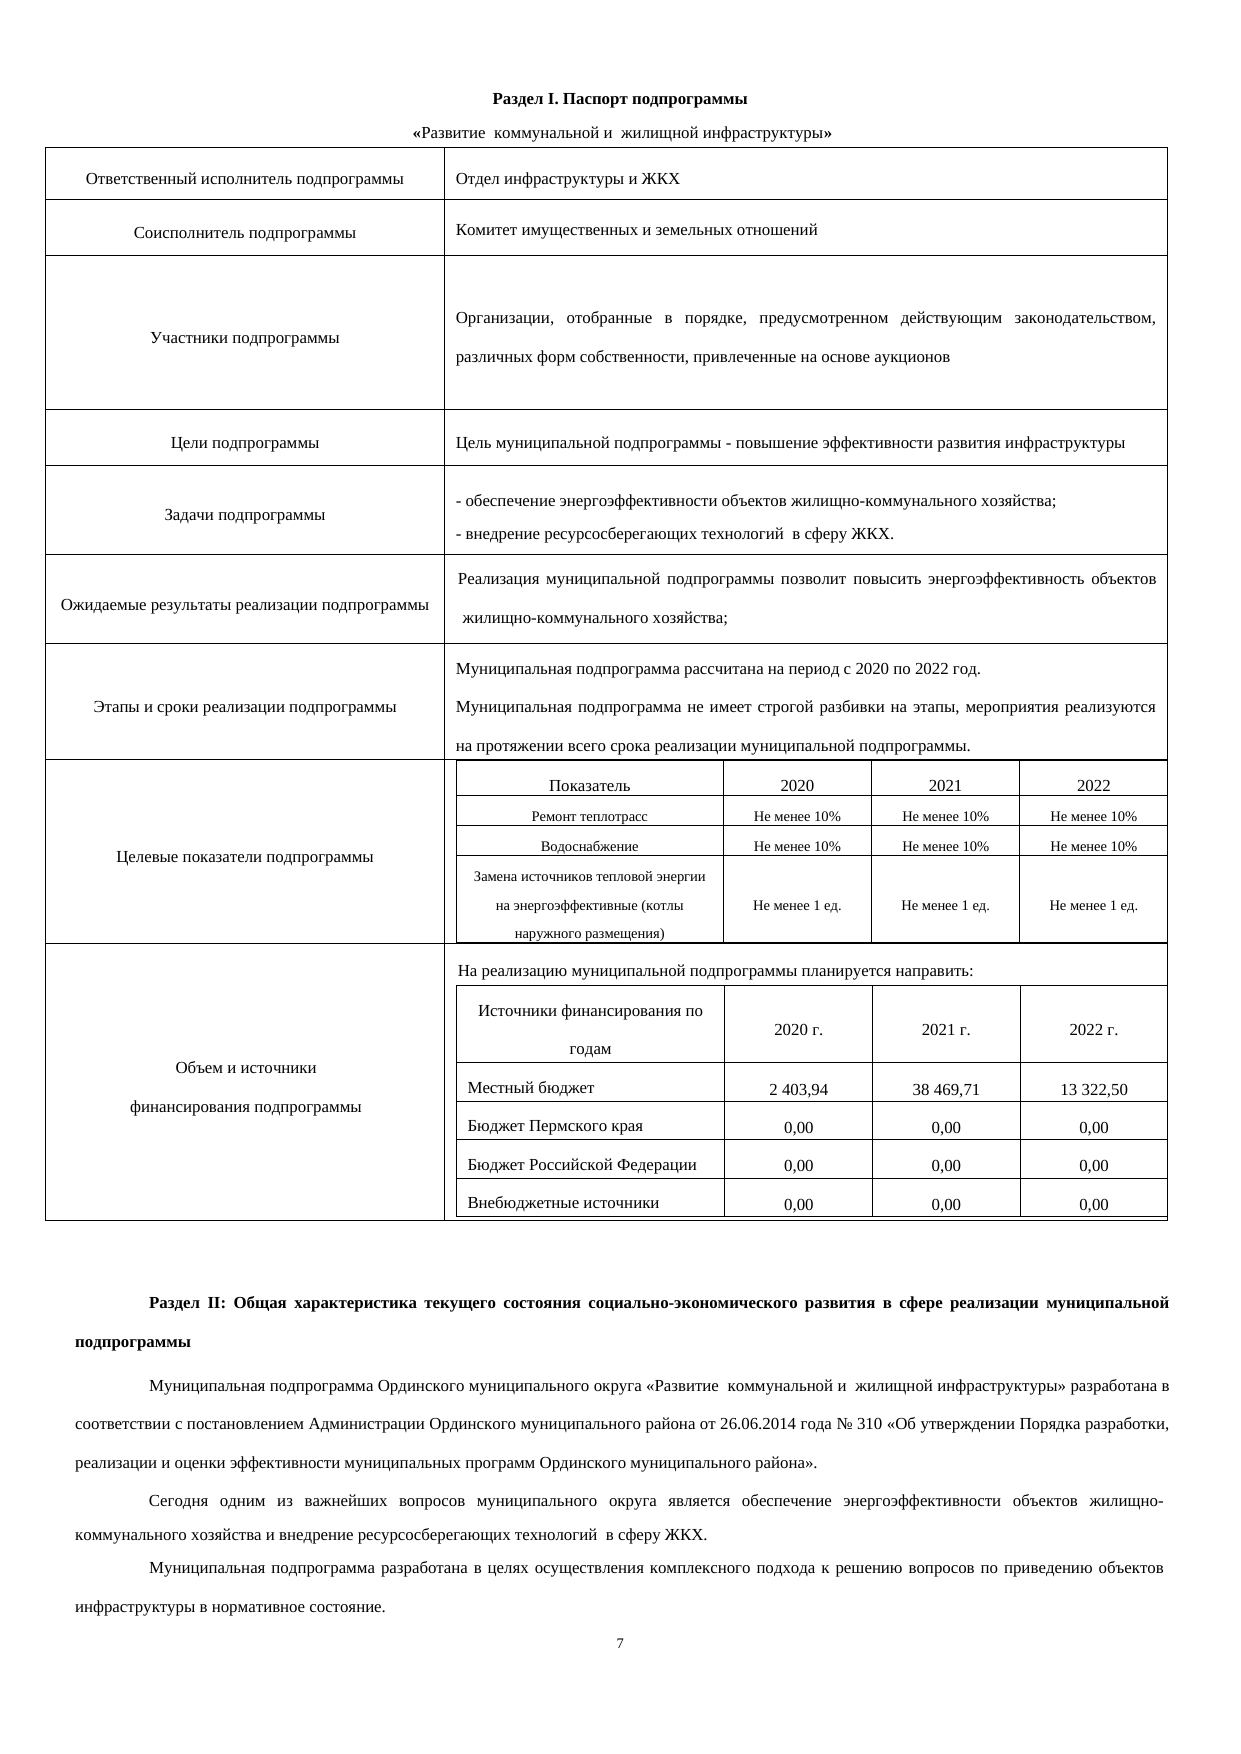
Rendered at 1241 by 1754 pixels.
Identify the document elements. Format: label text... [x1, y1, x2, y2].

table_cell - обеспечение энергоэффективности объектов жилищно-коммунального хозяйства; - внедрение ресурсосберегающих технологий в сферу ЖКХ. [445, 466, 1167, 554]
table_cell Задачи подпрограммы [46, 466, 444, 554]
table_cell Соисполнитель подпрограммы [46, 200, 444, 255]
text Муниципальная подпрограмма разработана в целях осуществления комплексного подхода к решению вопросов по приведению объектов инфраструктуры в нормативное состояние. [75, 1544, 1165, 1616]
table_cell Объем и источники финансирования подпрограммы [46, 944, 444, 1220]
table_cell [724, 856, 871, 942]
table_cell Реализация муниципальной подпрограммы позволит повысить энергоэффективность объектов жилищно-коммунального хозяйства; [445, 555, 1167, 643]
text Сегодня одним из важнейших вопросов муниципального округа является обеспечение энергоэффективности объектов жилищно-коммунального хозяйства и внедрение ресурсосберегающих технологий в сферу ЖКХ. [75, 1477, 1165, 1544]
text Раздел I. Паспорт подпрограммы [75, 75, 1165, 108]
table_cell [457, 826, 723, 855]
table_cell [872, 761, 1019, 795]
table_cell Муниципальная подпрограмма рассчитана на период с 2020 по 2022 год. Муниципальная подпрограмма не имеет строгой разбивки на этапы, мероприятия реализуются на протяжении всего срока реализации муниципальной подпрограммы. [445, 644, 1167, 759]
table_cell [724, 826, 871, 855]
text Муниципальная подпрограмма Ординского муниципального округа «Развитие коммунальной и жилищной инфраструктуры» разработана в соответствии с постановлением Администрации Ординского муниципального района от 26.06.2014 года № 310 «Об утверждении Порядка разработки, реализации и оценки эффективности муниципальных программ Ординского муниципального района». [75, 1361, 1171, 1472]
table_cell Этапы и сроки реализации подпрограммы [46, 644, 444, 759]
table_cell Цель муниципальной подпрограммы - повышение эффективности развития инфраструктуры [445, 410, 1167, 465]
table_cell Организации, отобранные в порядке, предусмотренном действующим законодательством, различных форм собственности, привлеченные на основе аукционов [445, 256, 1167, 409]
table_cell Ожидаемые результаты реализации подпрограммы [46, 555, 444, 643]
table_cell [872, 856, 1019, 942]
table_cell [457, 856, 723, 942]
table_cell Участники подпрограммы [46, 256, 444, 409]
table_header Ответственный исполнитель подпрограммы [46, 148, 444, 199]
table_cell Целевые показатели подпрограммы [46, 760, 444, 943]
table_header Отдел инфраструктуры и ЖКХ [445, 148, 1167, 199]
table_cell [724, 796, 871, 825]
table_cell [457, 796, 723, 825]
table_cell [1020, 826, 1167, 855]
table_cell [872, 826, 1019, 855]
table_cell [724, 761, 871, 795]
text Раздел II: Общая характеристика текущего состояния социально-экономического развития в сфере реализации муниципальной подпрограммы [75, 1279, 1171, 1351]
table_cell [872, 796, 1019, 825]
text «Развитие коммунальной и жилищной инфраструктуры» [75, 108, 1165, 142]
table_cell [1020, 761, 1167, 795]
table_cell [445, 760, 456, 943]
table_cell [1020, 796, 1167, 825]
table_cell [1020, 856, 1167, 942]
table_cell [457, 761, 723, 795]
table_cell На реализацию муниципальной подпрограммы планируется направить: [445, 944, 1167, 1220]
table_cell Комитет имущественных и земельных отношений [445, 200, 1167, 255]
table_cell Цели подпрограммы [46, 410, 444, 465]
